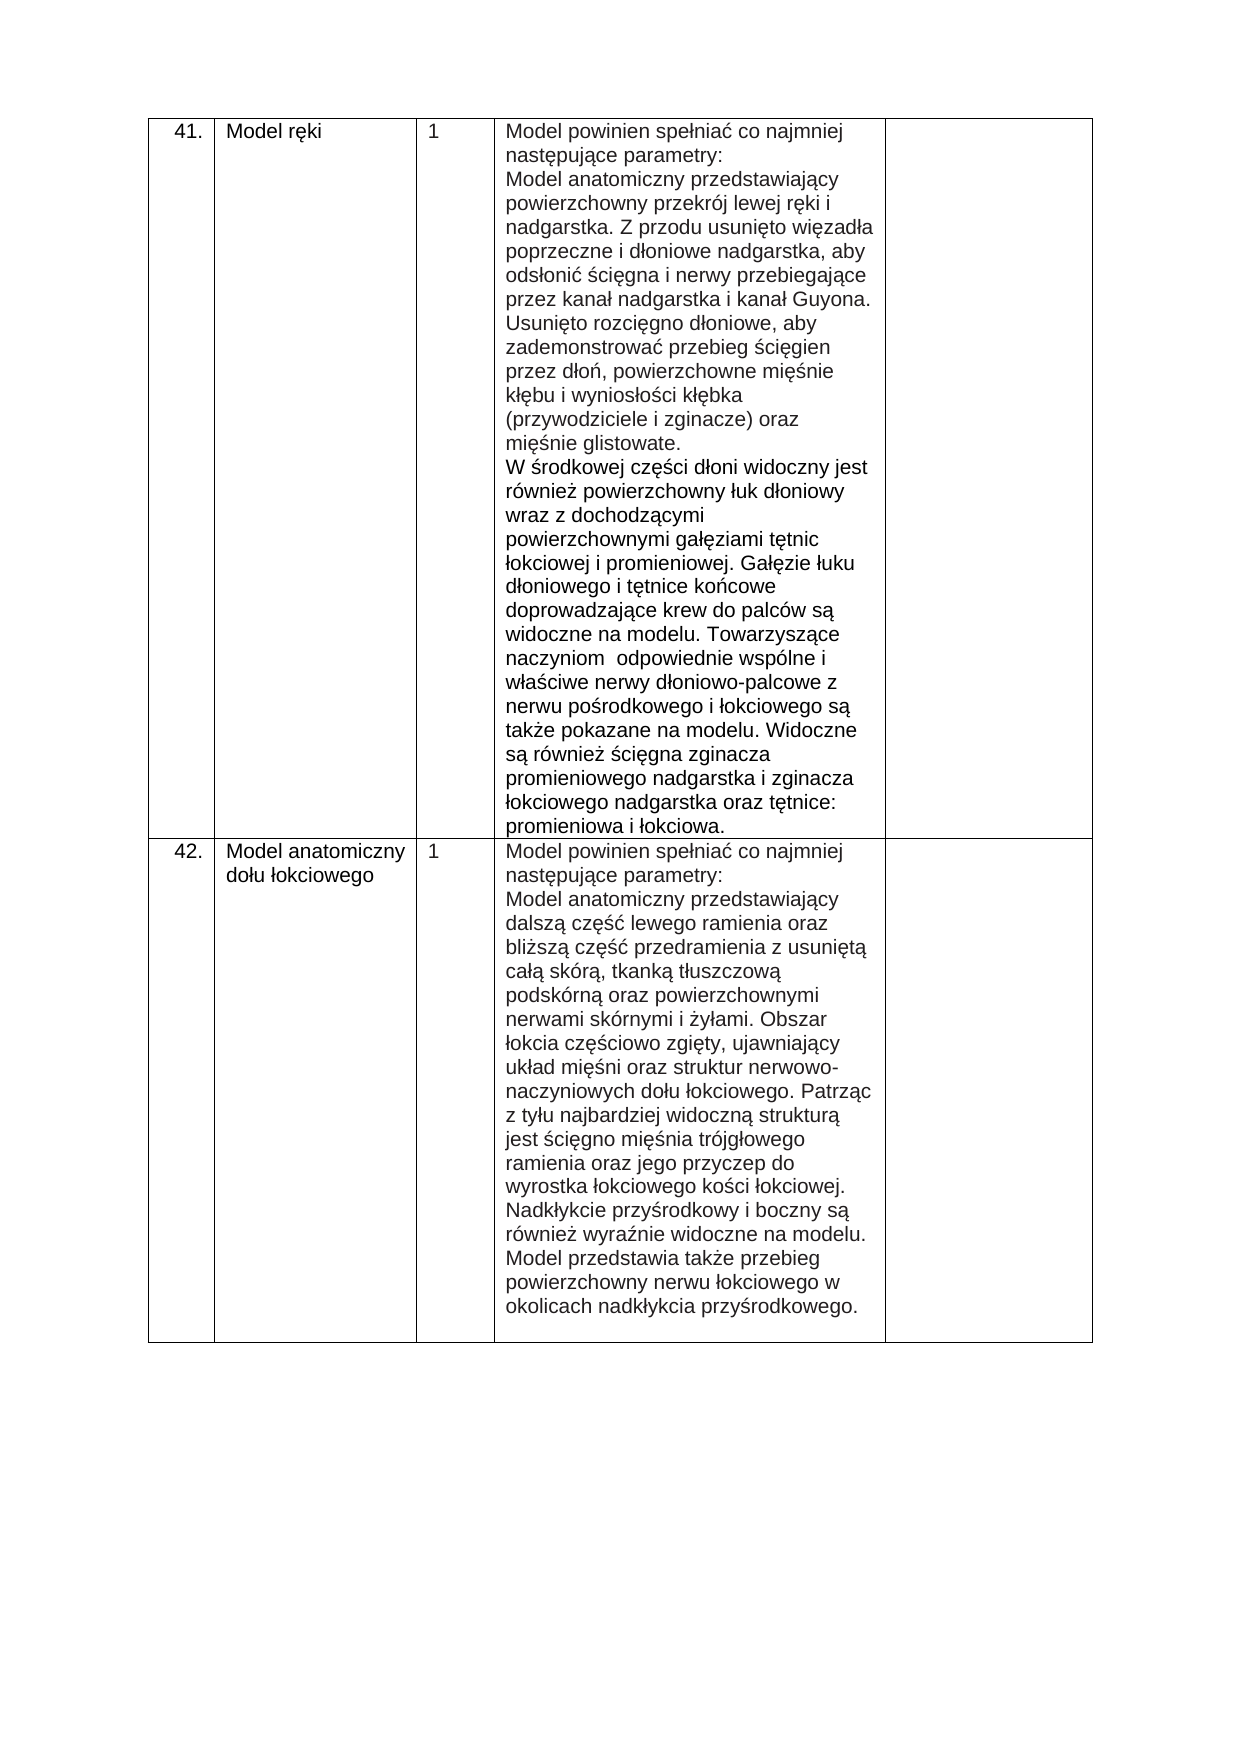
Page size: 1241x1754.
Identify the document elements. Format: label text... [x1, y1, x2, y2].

table_cell [886, 839, 1092, 1342]
table_cell [149, 839, 214, 1342]
table_cell 1 [417, 839, 494, 1342]
table_cell [886, 119, 1092, 838]
table_cell 1 [417, 119, 494, 838]
table_cell Model anatomiczny dołu łokciowego [215, 839, 416, 1342]
table_cell Model powinien spełniać co najmniej następujące parametry: Model anatomiczny przedstawiający powierzchowny przekrój lewej ręki i nadgarstka. Z przodu usunięto więzadła poprzeczne i dłoniowe nadgarstka, aby odsłonić ścięgna i nerwy przebiegające przez kanał nadgarstka i kanał Guyona. Usunięto rozcięgno dłoniowe, aby zademonstrować przebieg ścięgien przez dłoń, powierzchowne mięśnie kłębu i wyniosłości kłębka (przywodziciele i zginacze) oraz mięśnie glistowate. W środkowej części dłoni widoczny jest również powierzchowny łuk dłoniowy wraz z dochodzącymi powierzchownymi gałęziami tętnic łokciowej i promieniowej. Gałęzie łuku dłoniowego i tętnice końcowe doprowadzające krew do palców są widoczne na modelu. Towarzyszące naczyniom odpowiednie wspólne i właściwe nerwy dłoniowo-palcowe z nerwu pośrodkowego i łokciowego są także pokazane na modelu. Widoczne są również ścięgna zginacza promieniowego nadgarstka i zginacza łokciowego nadgarstka oraz tętnice: promieniowa i łokciowa. [495, 119, 885, 838]
table_cell [149, 119, 214, 838]
table_cell Model ręki [215, 119, 416, 838]
table_cell Model powinien spełniać co najmniej następujące parametry: Model anatomiczny przedstawiający dalszą część lewego ramienia oraz bliższą część przedramienia z usuniętą całą skórą, tkanką tłuszczową podskórną oraz powierzchownymi nerwami skórnymi i żyłami. Obszar łokcia częściowo zgięty, ujawniający układ mięśni oraz struktur nerwowo-naczyniowych dołu łokciowego. Patrząc z tyłu najbardziej widoczną strukturą jest ścięgno mięśnia trójgłowego ramienia oraz jego przyczep do wyrostka łokciowego kości łokciowej. Nadkłykcie przyśrodkowy i boczny są również wyraźnie widoczne na modelu. Model przedstawia także przebieg powierzchowny nerwu łokciowego w okolicach nadkłykcia przyśrodkowego. [495, 839, 885, 1342]
